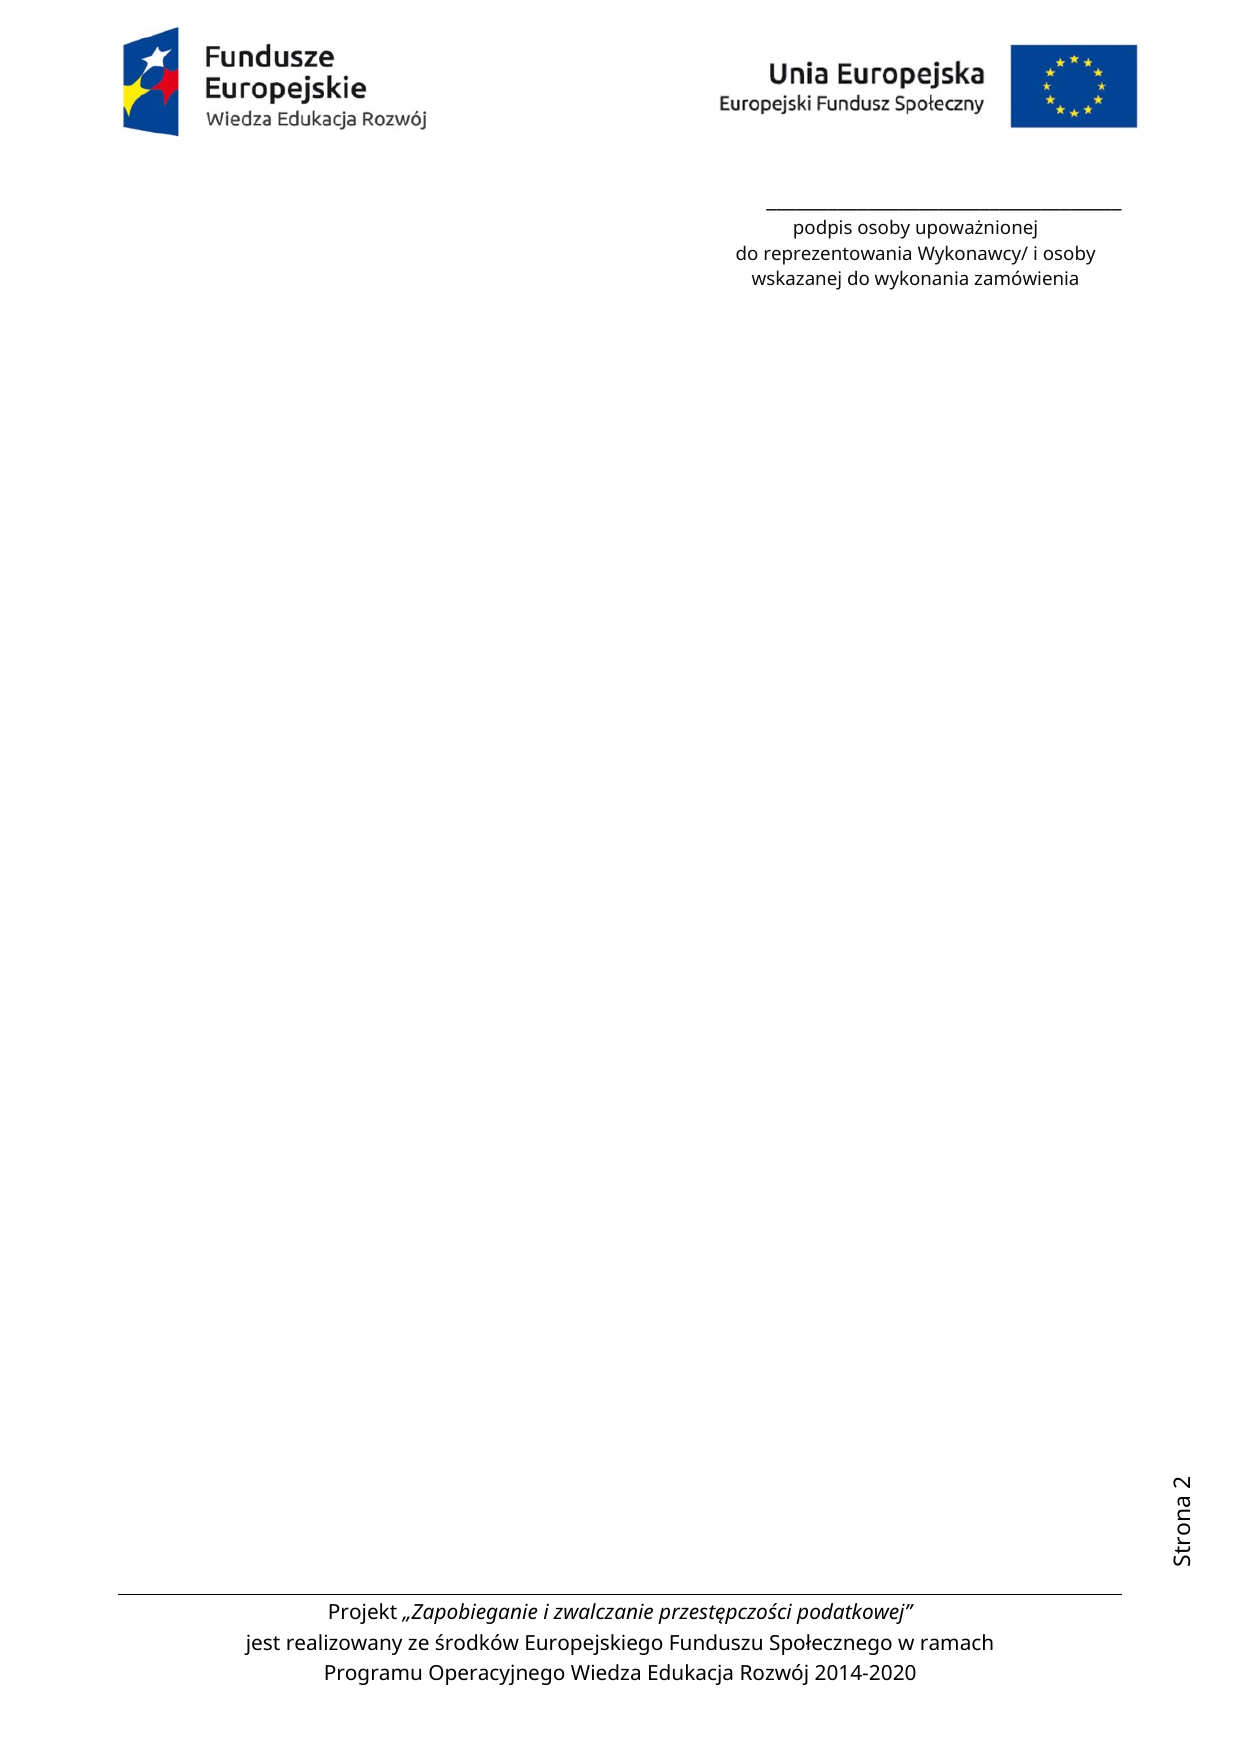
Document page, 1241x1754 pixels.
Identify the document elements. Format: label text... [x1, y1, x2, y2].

text podpis osoby upoważnionej [709, 215, 1122, 240]
text ___________________________________ [118, 183, 1122, 215]
picture [95, 0, 1171, 162]
text do reprezentowania Wykonawcy/ i osoby wskazanej do wykonania zamówienia [709, 240, 1122, 291]
